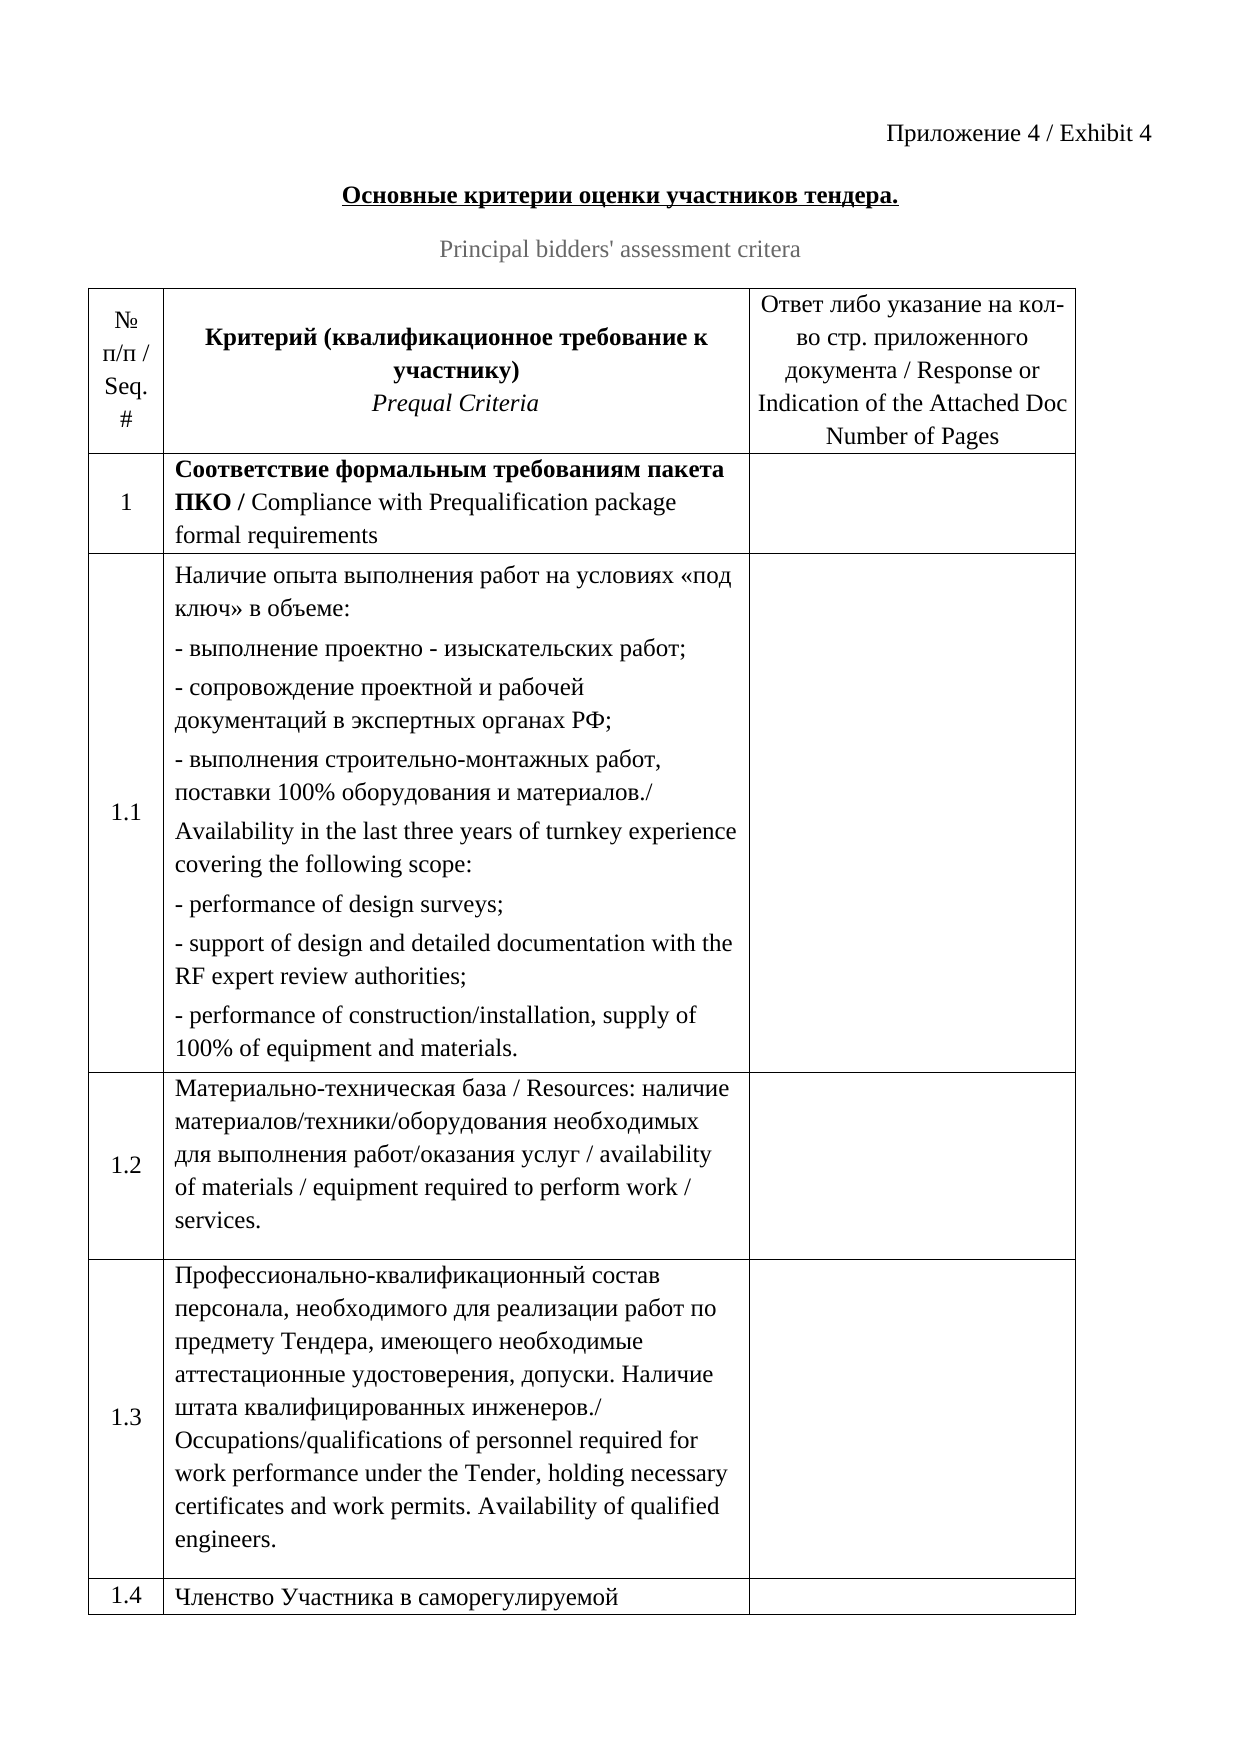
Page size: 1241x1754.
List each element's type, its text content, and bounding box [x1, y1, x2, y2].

table_header № п/п / Seq. # [89, 289, 163, 453]
text Principal bidders' assessment critera [89, 234, 1152, 262]
table_cell 1.3 [89, 1260, 163, 1577]
table_cell Наличие опыта выполнения работ на условиях «под ключ» в объеме: - выполнение проектно - изыскательских работ; - сопровождение проектной и рабочей документаций в экспертных органах РФ; - выполнения строительно-монтажных работ, поставки 100% оборудования и материалов./ Availability in the last three years of turnkey experience covering the following scope: - performance of design surveys; - support of design and detailed documentation with the RF expert review authorities; - performance of construction/installation, supply of 100% of equipment and materials. [164, 554, 749, 1072]
table_cell [750, 554, 1075, 1072]
table_cell [750, 454, 1075, 553]
table_cell 1.2 [89, 1073, 163, 1259]
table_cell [164, 1579, 749, 1613]
table_cell Профессионально-квалификационный состав персонала, необходимого для реализации работ по предмету Тендера, имеющего необходимые аттестационные удостоверения, допуски. Наличие штата квалифицированных инженеров./ Occupations/qualifications of personnel required for work performance under the Tender, holding necessary certificates and work permits. Availability of qualified engineers. [164, 1260, 749, 1577]
table_header Ответ либо указание на кол-во стр. приложенного документа / Response or Indication of the Attached Doc Number of Pages [750, 289, 1075, 453]
table_cell [750, 1579, 1075, 1613]
table_cell 1.4 [89, 1579, 163, 1613]
table_cell Соответствие формальным требованиям пакета ПКО / Compliance with Prequalification package formal requirements [164, 454, 749, 553]
table_header Критерий (квалификационное требование к участнику) Prequal Criteria [164, 289, 749, 453]
table_cell [750, 1073, 1075, 1259]
text Основные критерии оценки участников тендера. [89, 180, 1152, 209]
text Приложение 4 / Exhibit 4 [89, 118, 1152, 147]
table_cell Материально-техническая база / Resources: наличие материалов/техники/оборудования необходимых для выполнения работ/оказания услуг / availability of materials / equipment required to perform work / services. [164, 1073, 749, 1259]
table_cell [750, 1260, 1075, 1577]
table_cell 1.1 [89, 554, 163, 1072]
table_cell 1 [89, 454, 163, 553]
